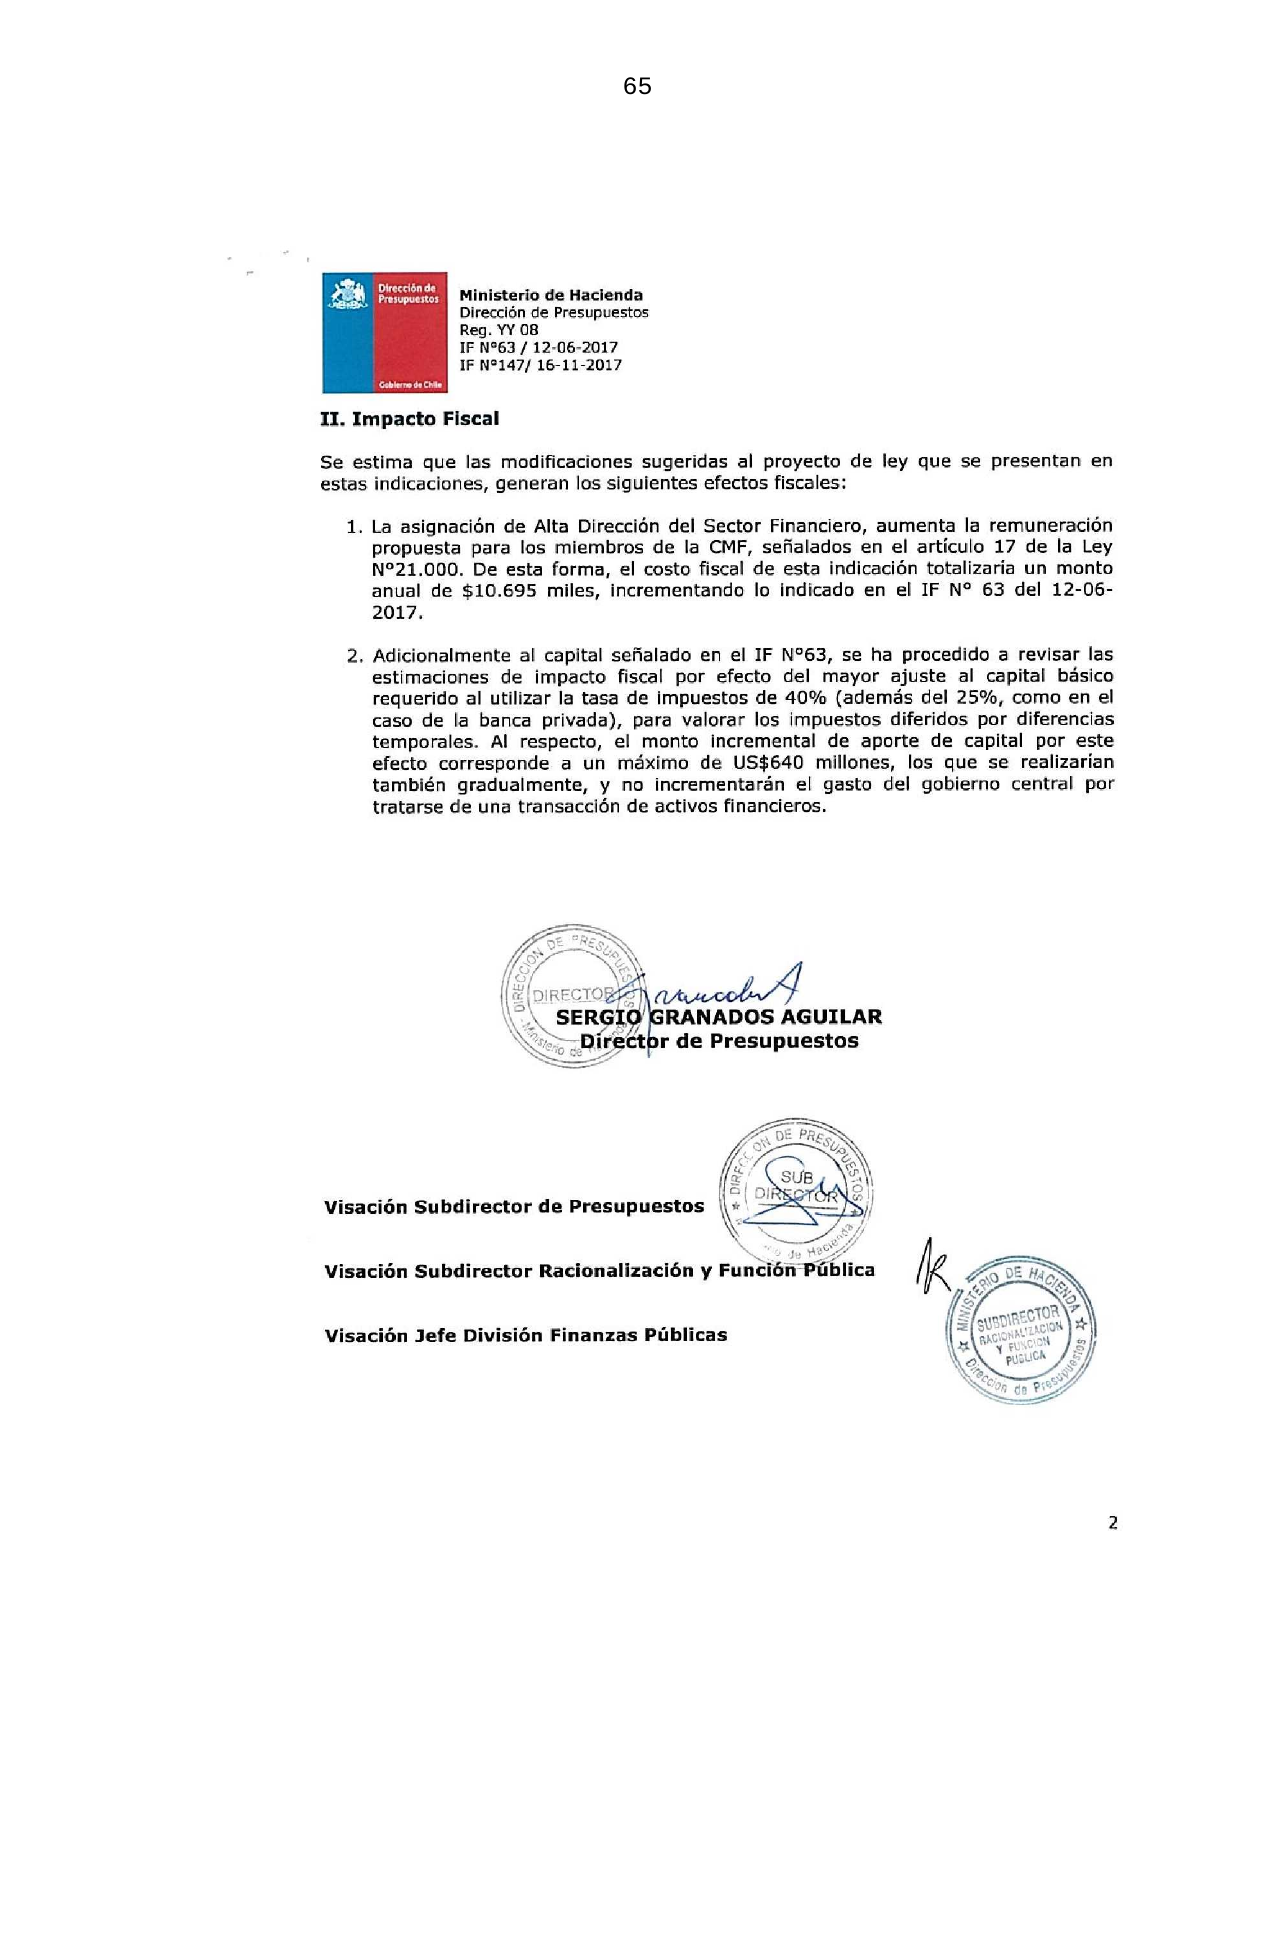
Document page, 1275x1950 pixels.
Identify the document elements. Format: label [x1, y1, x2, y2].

picture [177, 236, 1269, 1649]
